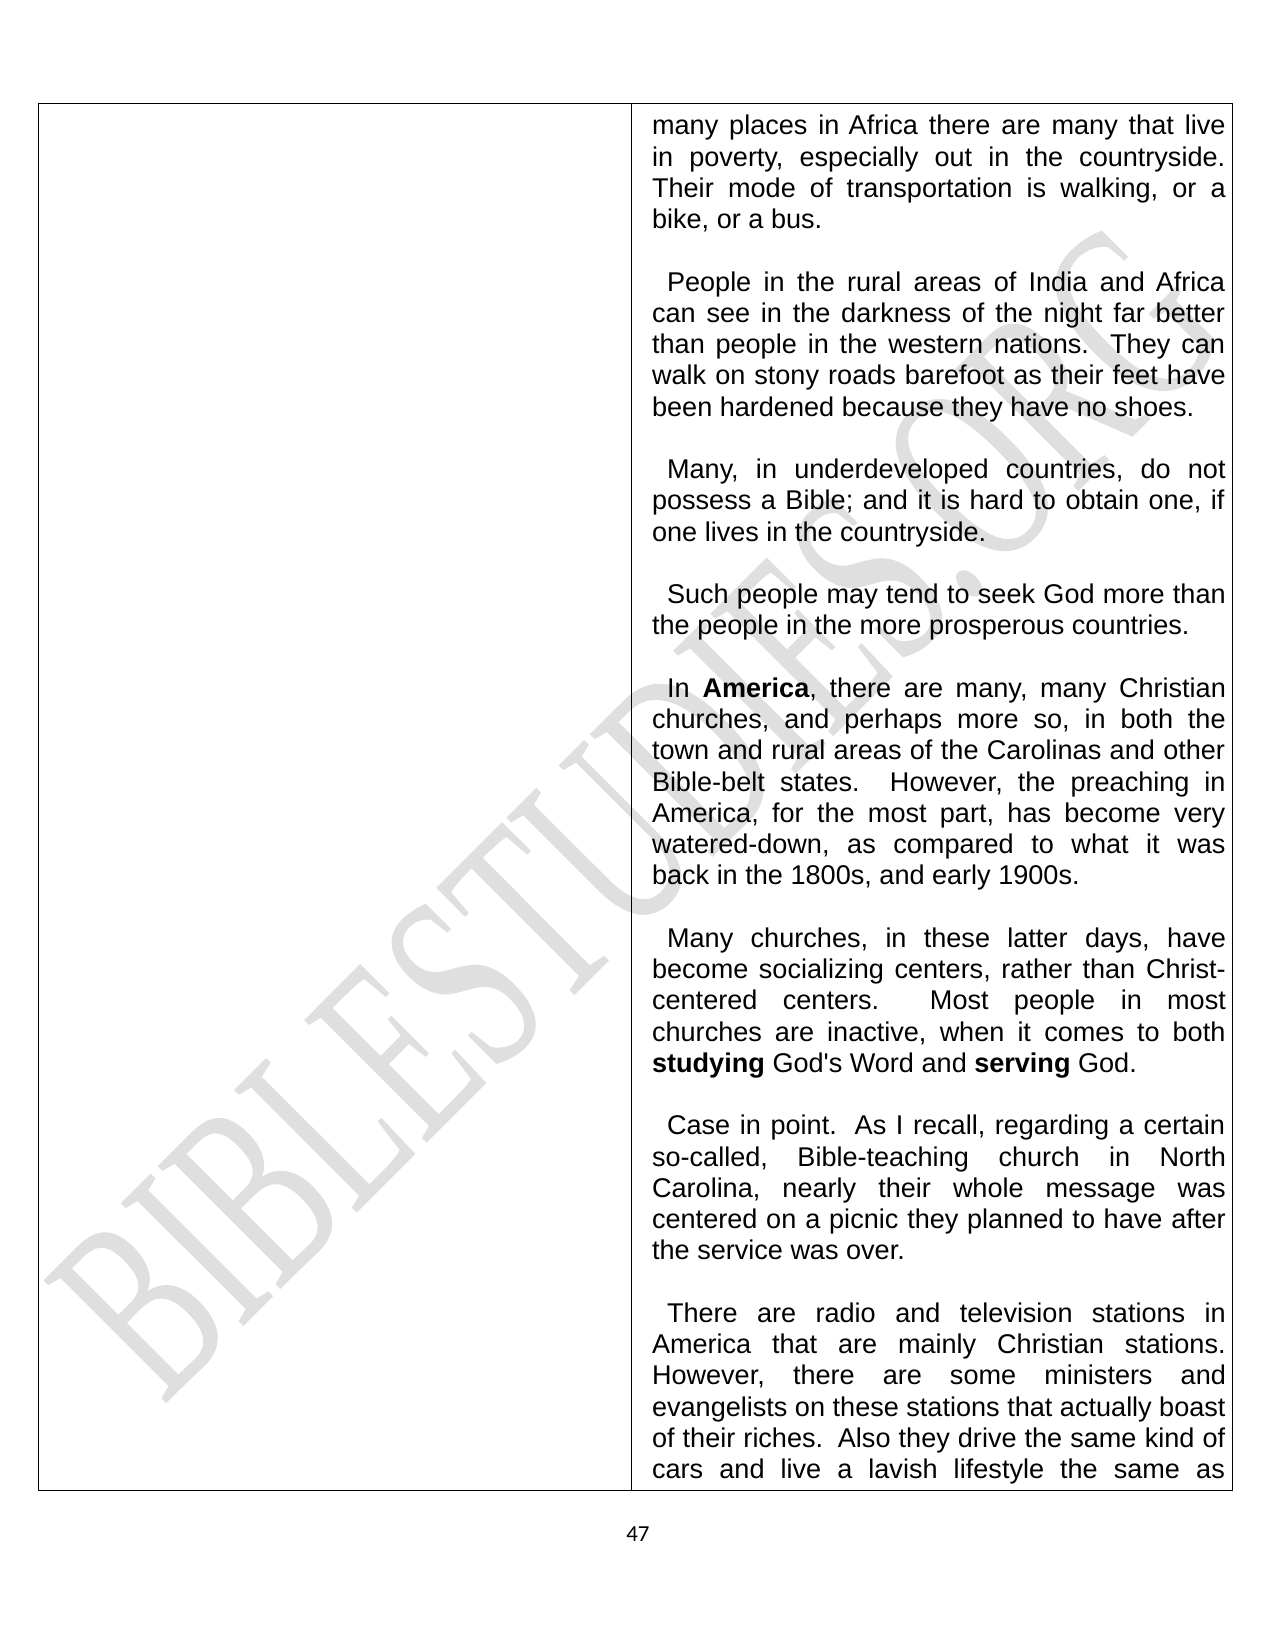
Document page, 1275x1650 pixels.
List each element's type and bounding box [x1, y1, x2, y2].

table_header [39, 104, 631, 1490]
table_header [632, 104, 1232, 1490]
